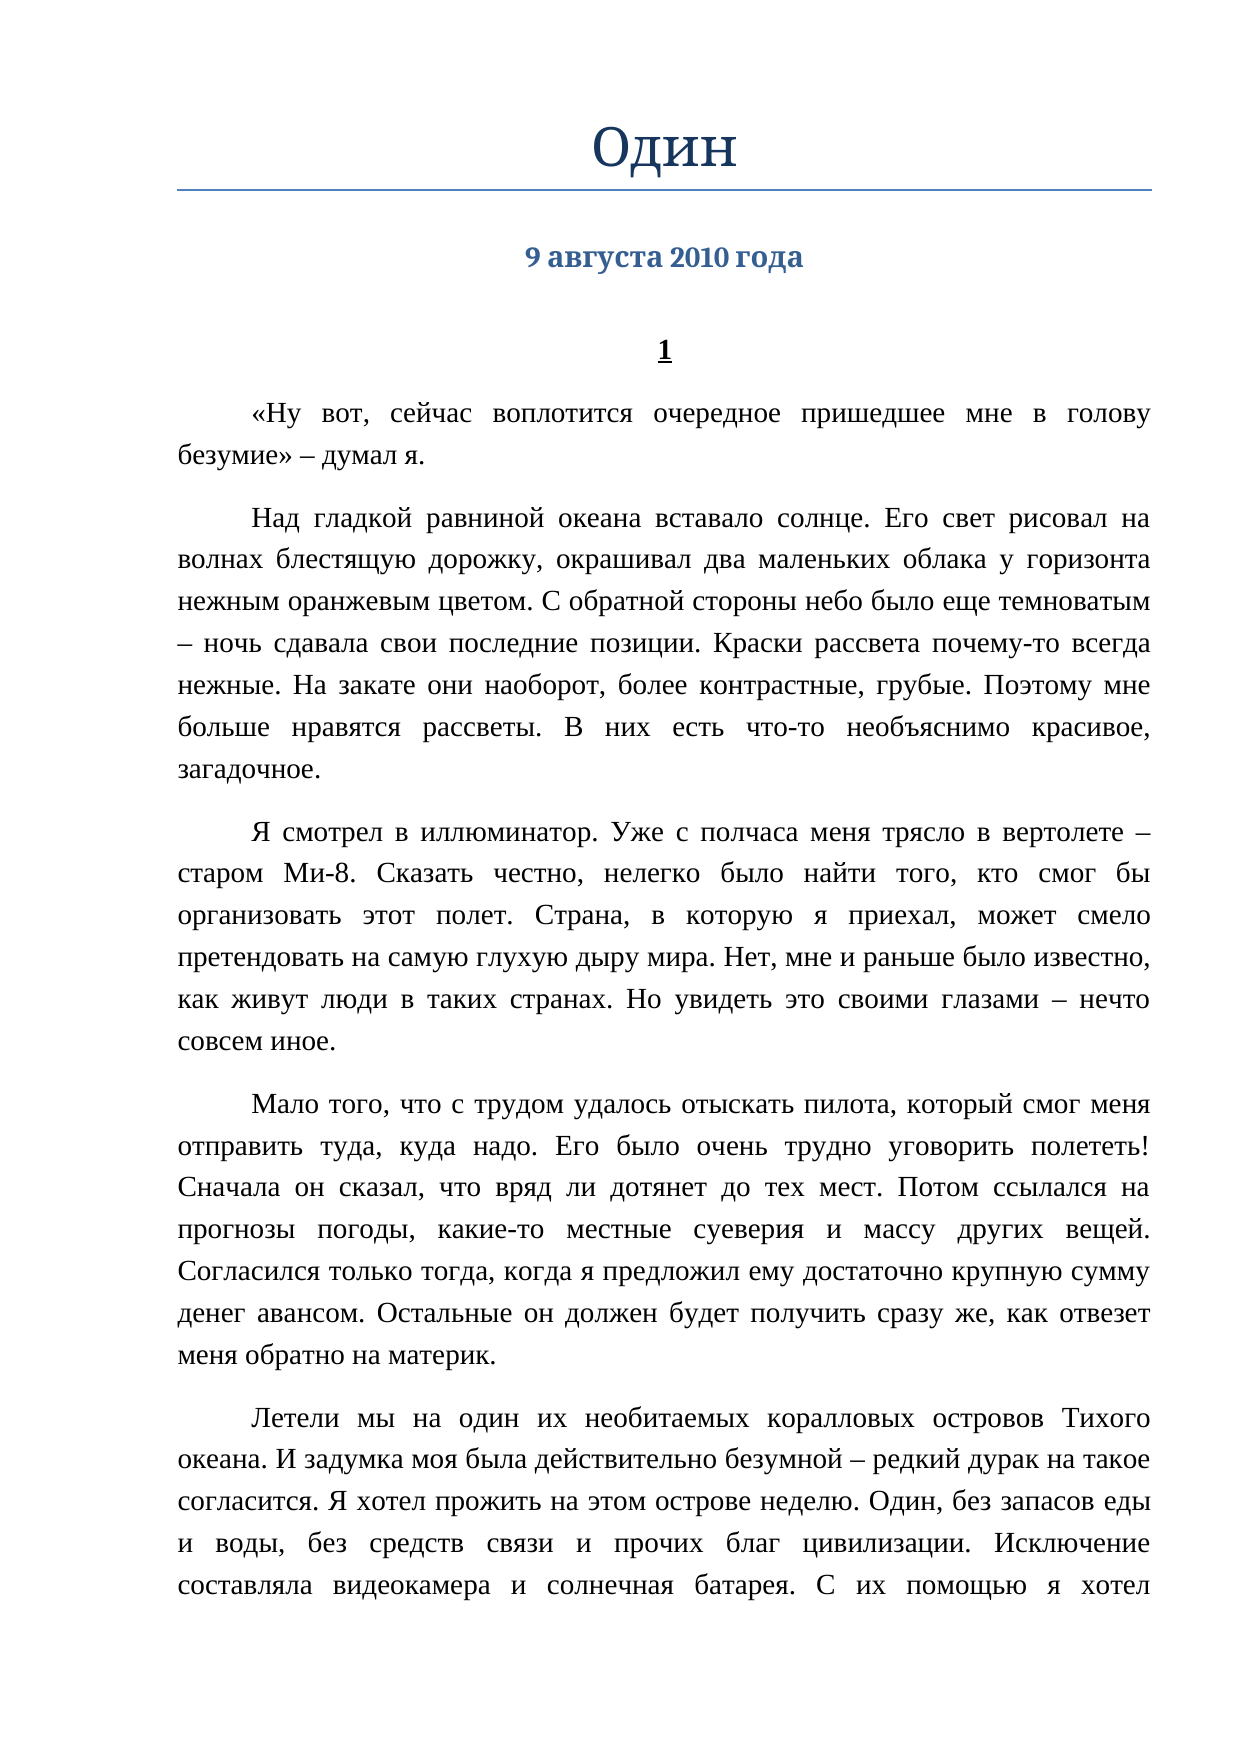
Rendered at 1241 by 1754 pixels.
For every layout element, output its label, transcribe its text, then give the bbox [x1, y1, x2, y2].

text Над гладкой равниной океана вставало солнце. Его свет рисовал на волнах блестящую дорожку, окрашивал два маленьких облака у горизонта нежным оранжевым цветом. С обратной стороны небо было еще темноватым – ночь сдавала свои последние позиции. Краски рассвета почему-то всегда нежные. На закате они наоборот, более контрастные, грубые. Поэтому мне больше нравятся рассветы. В них есть что-то необъяснимо красивое, загадочное. [177, 500, 1152, 784]
subtitle 9 августа 2010 года [177, 241, 1152, 274]
text «Ну вот, сейчас воплотится очередное пришедшее мне в голову безумие» – думал я. [177, 395, 1152, 471]
title Один [177, 118, 1152, 189]
text Мало того, что с трудом удалось отыскать пилота, который смог меня отправить туда, куда надо. Его было очень трудно уговорить полететь! Сначала он сказал, что вряд ли дотянет до тех мест. Потом ссылался на прогнозы погоды, какие-то местные суеверия и массу других вещей. Согласился только тогда, когда я предложил ему достаточно крупную сумму денег авансом. Остальные он должен будет получить сразу же, как отвезет меня обратно на материк. [177, 1086, 1152, 1371]
text 1 [177, 332, 1152, 366]
text Я смотрел в иллюминатор. Уже с полчаса меня трясло в вертолете – старом Ми-8. Сказать честно, нелегко было найти того, кто смог бы организовать этот полет. Страна, в которую я приехал, может смело претендовать на самую глухую дыру мира. Нет, мне и раньше было известно, как живут люди в таких странах. Но увидеть это своими глазами – нечто совсем иное. [177, 814, 1152, 1057]
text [177, 1400, 1152, 1601]
